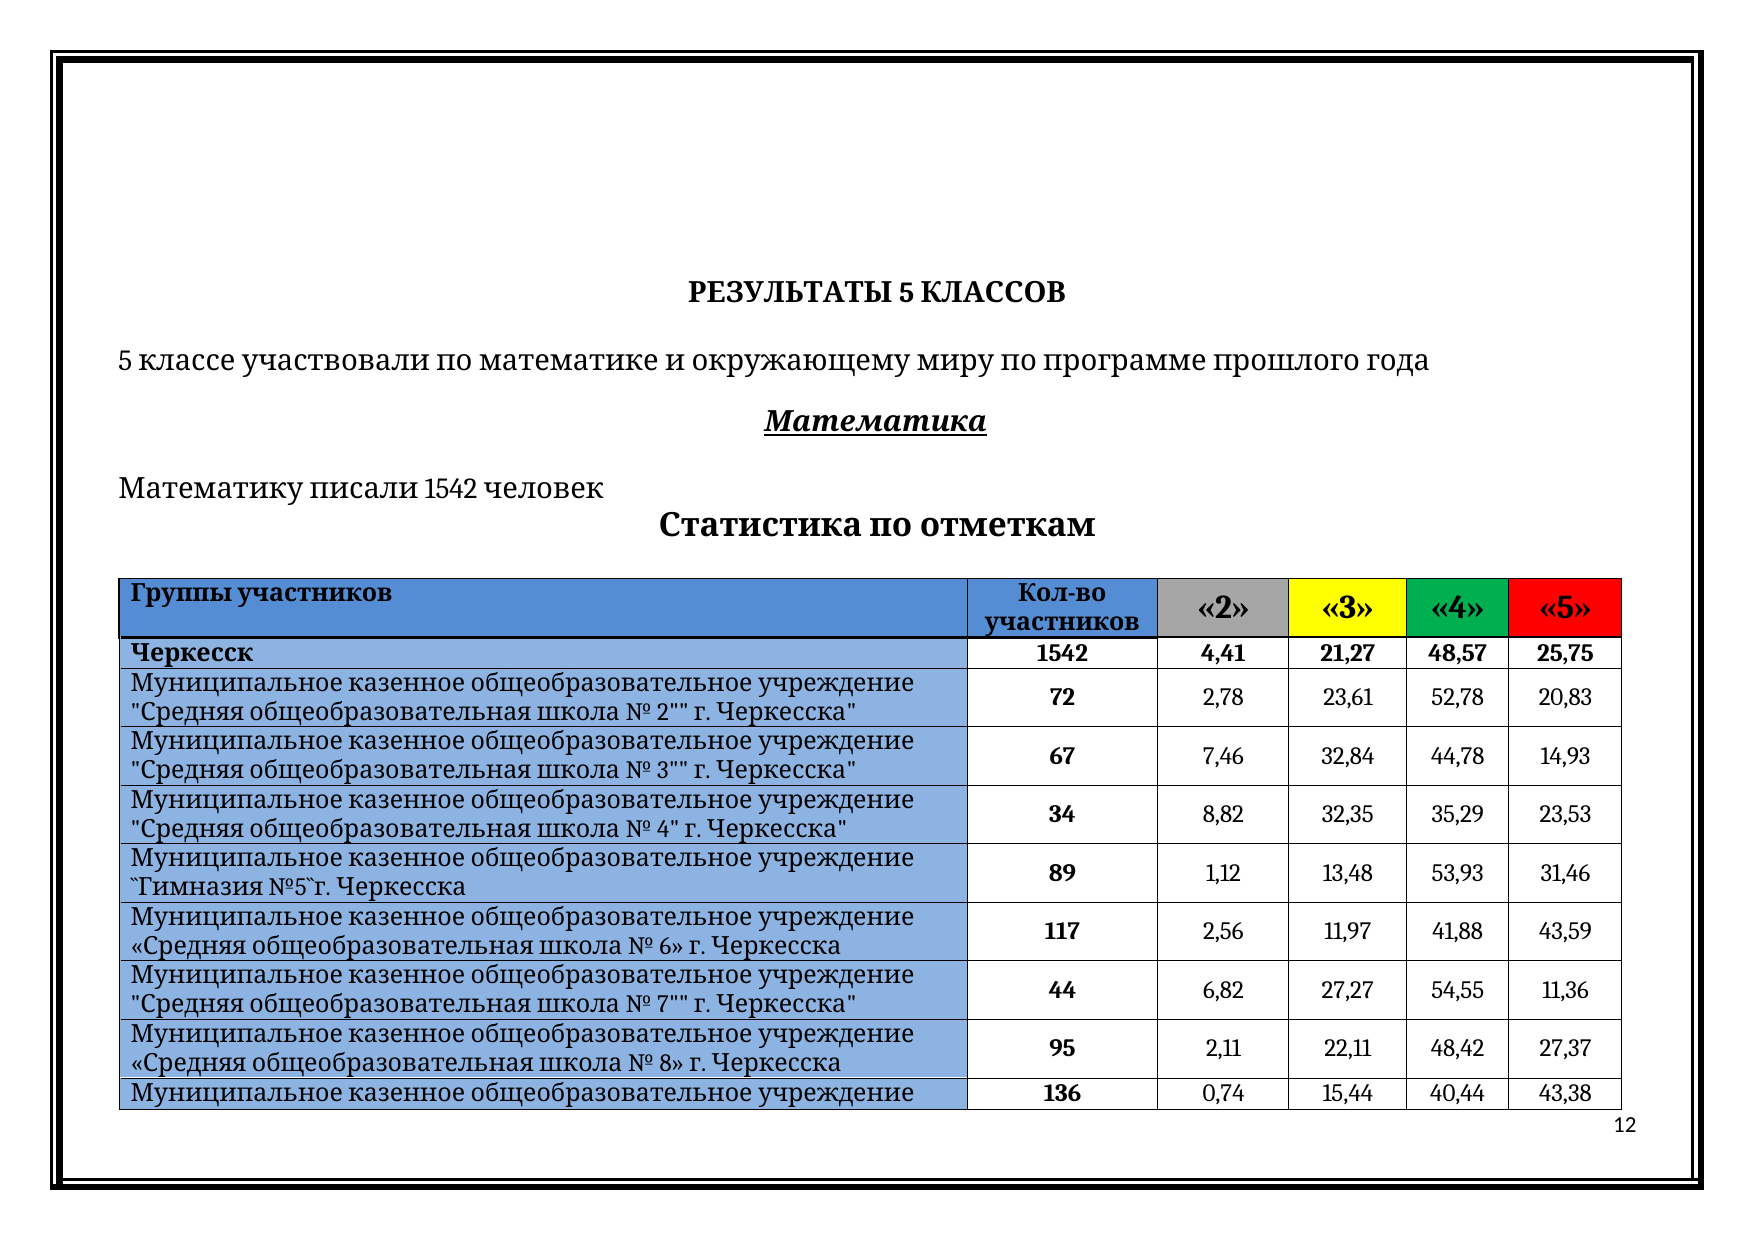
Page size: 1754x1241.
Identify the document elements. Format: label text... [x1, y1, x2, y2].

table_cell 2,56 [1158, 903, 1288, 960]
table_cell 4,41 [1158, 638, 1288, 668]
table_cell 27,27 [1289, 961, 1406, 1019]
table_cell 11,36 [1509, 961, 1621, 1019]
table_cell 40,44 [1407, 1079, 1508, 1109]
table_cell 2,11 [1158, 1020, 1288, 1077]
table_cell Муниципальное казенное общеобразовательное учреждение «Средняя общеобразовательная школа № 8» г. Черкесска [120, 1020, 967, 1077]
table_header Кол-во участников [968, 579, 1157, 636]
table_header «3» [1289, 579, 1406, 636]
table_cell 72 [968, 669, 1157, 726]
table_cell 41,88 [1407, 903, 1508, 960]
table_cell 7,46 [1158, 727, 1288, 785]
table_cell 52,78 [1407, 669, 1508, 726]
text Математику писали 1542 человек [118, 472, 1636, 506]
table_header Группы участников [120, 579, 967, 636]
text Математика [118, 405, 1636, 439]
table_cell 44 [968, 961, 1157, 1019]
table_cell 21,27 [1289, 638, 1406, 668]
table_cell Муниципальное казенное общеобразовательное учреждение "Средняя общеобразовательная школа № 2"" г. Черкесска" [120, 669, 967, 726]
table_cell Черкесск [120, 637, 967, 668]
table_cell 95 [968, 1020, 1157, 1077]
text 5 классе участвовали по математике и окружающему миру по программе прошлого года [118, 344, 1636, 377]
table_cell 27,37 [1509, 1020, 1621, 1077]
table_cell 117 [968, 903, 1157, 960]
table_cell 20,83 [1509, 669, 1621, 726]
table_cell 6,82 [1158, 961, 1288, 1019]
table_header «2» [1158, 579, 1288, 636]
table_cell 43,59 [1509, 903, 1621, 960]
table_cell 0,74 [1158, 1079, 1288, 1109]
table_cell 48,57 [1407, 638, 1508, 668]
table_cell 23,61 [1289, 669, 1406, 726]
table_cell 43,38 [1509, 1079, 1621, 1109]
table_cell 48,42 [1407, 1020, 1508, 1077]
table_cell 11,97 [1289, 903, 1406, 960]
table_cell 32,84 [1289, 727, 1406, 785]
table_cell 35,29 [1407, 786, 1508, 843]
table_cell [120, 1079, 967, 1109]
table_header «5» [1509, 579, 1621, 636]
table_cell Муниципальное казенное общеобразовательное учреждение "Средняя общеобразовательная школа № 3"" г. Черкесска" [120, 727, 967, 785]
table_cell 2,78 [1158, 669, 1288, 726]
table_cell 89 [968, 844, 1157, 902]
table_cell 54,55 [1407, 961, 1508, 1019]
table_cell 44,78 [1407, 727, 1508, 785]
table_cell Муниципальное казенное общеобразовательное учреждение "Средняя общеобразовательная школа № 4" г. Черкесска" [120, 786, 967, 843]
text РЕЗУЛЬТАТЫ 5 КЛАССОВ [118, 277, 1636, 310]
table_cell 13,48 [1289, 844, 1406, 902]
table_cell 136 [968, 1079, 1157, 1109]
table_cell 31,46 [1509, 844, 1621, 902]
table_cell 67 [968, 727, 1157, 785]
table_cell 32,35 [1289, 786, 1406, 843]
table_cell 1,12 [1158, 844, 1288, 902]
table_cell 53,93 [1407, 844, 1508, 902]
table_cell 25,75 [1509, 638, 1621, 668]
table_cell 14,93 [1509, 727, 1621, 785]
table_cell 34 [968, 786, 1157, 843]
text Статистика по отметкам [118, 506, 1636, 544]
table_cell Муниципальное казенное общеобразовательное учреждение "Средняя общеобразовательная школа № 7"" г. Черкесска" [120, 961, 967, 1019]
table_cell 23,53 [1509, 786, 1621, 843]
table_cell 1542 [968, 639, 1157, 668]
table_cell 15,44 [1289, 1079, 1406, 1109]
table_cell 22,11 [1289, 1020, 1406, 1077]
table_cell Муниципальное казенное общеобразовательное учреждение ``Гимназия №5``г. Черкесска [120, 844, 967, 902]
table_cell Муниципальное казенное общеобразовательное учреждение «Средняя общеобразовательная школа № 6» г. Черкесска [120, 903, 967, 960]
table_header «4» [1407, 579, 1508, 636]
table_cell 8,82 [1158, 786, 1288, 843]
